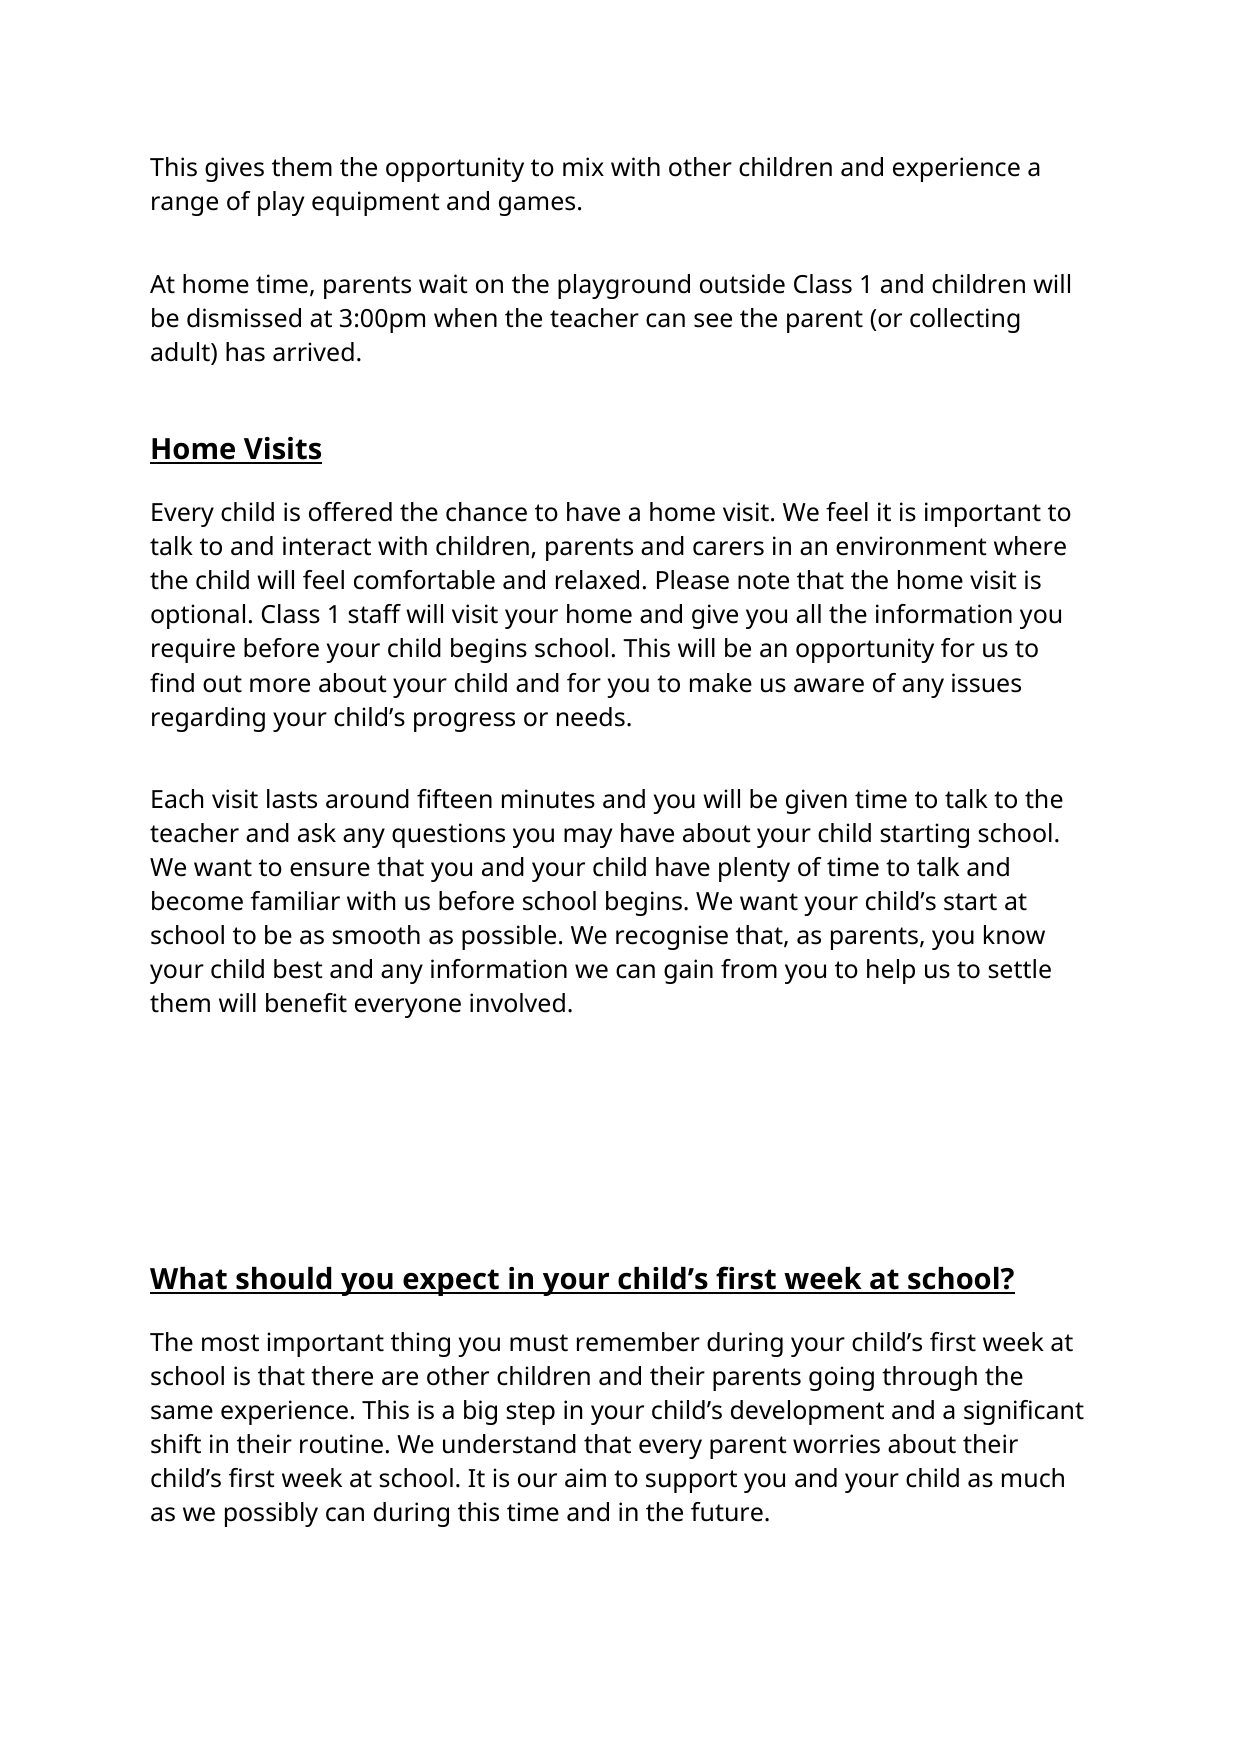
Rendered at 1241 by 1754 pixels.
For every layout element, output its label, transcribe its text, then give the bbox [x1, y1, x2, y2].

text At home time, parents wait on the playground outside Class 1 and children will be dismissed at 3:00pm when the teacher can see the parent (or collecting adult) has arrived. [150, 266, 1090, 368]
text Each visit lasts around fifteen minutes and you will be given time to talk to the teacher and ask any questions you may have about your child starting school. We want to ensure that you and your child have plenty of time to talk and become familiar with us before school begins. We want your child’s start at school to be as smooth as possible. We recognise that, as parents, you know your child best and any information we can gain from you to help us to settle them will benefit everyone involved. [150, 781, 1090, 1020]
text What should you expect in your child’s first week at school? [150, 1258, 1090, 1298]
text Every child is offered the chance to have a home visit. We feel it is important to talk to and interact with children, parents and carers in an environment where the child will feel comfortable and relaxed. Please note that the home visit is optional. Class 1 staff will visit your home and give you all the information you require before your child begins school. This will be an opportunity for us to find out more about your child and for you to make us aware of any issues regarding your child’s progress or needs. [150, 495, 1090, 733]
text The most important thing you must remember during your child’s first week at school is that there are other children and their parents going through the same experience. This is a big step in your child’s development and a significant shift in their routine. We understand that every parent worries about their child’s first week at school. It is our aim to support you and your child as much as we possibly can during this time and in the future. [150, 1325, 1090, 1529]
text Home Visits [150, 428, 1090, 468]
